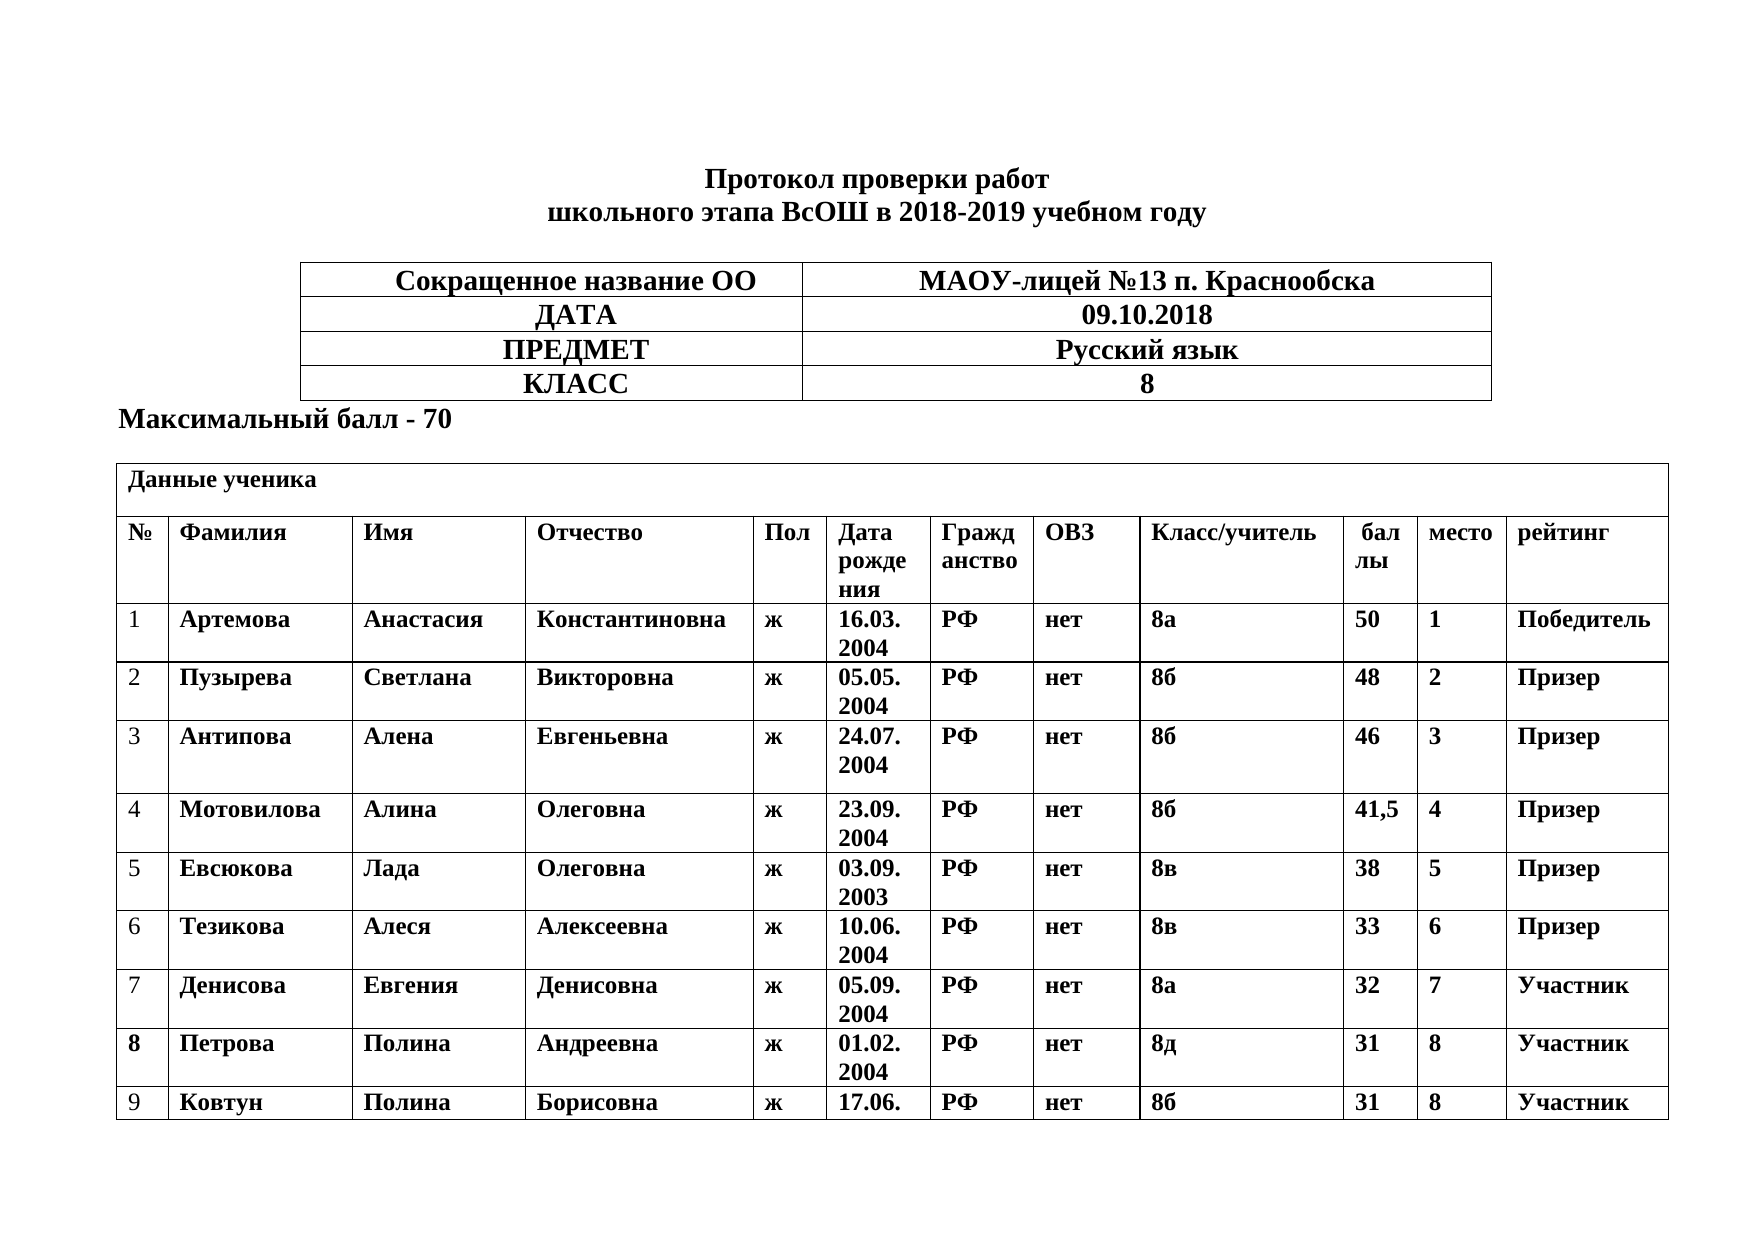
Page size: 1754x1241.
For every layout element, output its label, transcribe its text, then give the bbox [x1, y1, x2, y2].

table_cell 8 [803, 366, 1491, 400]
table_cell ж [754, 663, 826, 720]
table_cell 3 [1418, 721, 1506, 793]
table_cell Дата рождения [827, 517, 930, 603]
table_cell ж [754, 1029, 826, 1086]
table_cell Константиновна [526, 604, 753, 661]
table_cell Призер [1507, 911, 1668, 969]
table_cell Светлана [353, 663, 525, 720]
table_cell 5 [117, 853, 168, 910]
table_cell 05.05. 2004 [827, 663, 930, 720]
table_cell РФ [931, 911, 1033, 969]
table_cell Участник [1507, 1029, 1668, 1086]
table_cell Класс/учитель [1141, 517, 1343, 603]
table_cell баллы [1344, 517, 1417, 603]
table_header Данные ученика [117, 464, 1668, 516]
table_cell нет [1034, 604, 1139, 661]
table_cell 38 [1344, 853, 1417, 910]
table_cell Имя [353, 517, 525, 603]
table_cell 7 [1418, 970, 1506, 1027]
table_cell РФ [931, 1087, 1033, 1118]
table_cell 31 [1344, 1029, 1417, 1086]
table_cell 8 [1418, 1029, 1506, 1086]
table_cell 8 [117, 1029, 168, 1086]
table_cell ж [754, 853, 826, 910]
table_cell РФ [931, 663, 1033, 720]
table_cell рейтинг [1507, 517, 1668, 603]
table_cell ПРЕДМЕТ [301, 332, 802, 365]
table_cell Евгеньевна [526, 721, 753, 793]
table_cell 8б [1141, 663, 1343, 720]
table_cell 09.10.2018 [803, 297, 1491, 331]
table_cell ж [754, 604, 826, 661]
table_cell 17.06. 2004 [827, 1087, 930, 1118]
table_cell Евсюкова [169, 853, 352, 910]
table_cell 23.09. 2004 [827, 794, 930, 852]
table_cell нет [1034, 1029, 1139, 1086]
table_cell Тезикова [169, 911, 352, 969]
table_cell Призер [1507, 721, 1668, 793]
table_cell 41,5 [1344, 794, 1417, 852]
table_cell РФ [931, 1029, 1033, 1086]
table_cell нет [1034, 721, 1139, 793]
table_cell Полина [353, 1087, 525, 1118]
table_cell ж [754, 911, 826, 969]
table_cell 8а [1141, 970, 1343, 1027]
table_cell нет [1034, 970, 1139, 1027]
table_cell 1 [1418, 604, 1506, 661]
table_cell Участник [1507, 1087, 1668, 1118]
table_cell 7 [117, 970, 168, 1027]
table_cell 8в [1141, 911, 1343, 969]
table_cell 3 [117, 721, 168, 793]
table_header Сокращенное название ОО [301, 263, 802, 296]
table_cell Гражданство [931, 517, 1033, 603]
table_cell 16.03. 2004 [827, 604, 930, 661]
table_cell Лада [353, 853, 525, 910]
table_cell 8б [1141, 1087, 1343, 1118]
table_cell 8б [1141, 721, 1343, 793]
table_cell Пузырева [169, 663, 352, 720]
table_cell 31 [1344, 1087, 1417, 1118]
table_cell ж [754, 794, 826, 852]
table_cell 4 [1418, 794, 1506, 852]
table_cell Отчество [526, 517, 753, 603]
table_cell 03.09. 2003 [827, 853, 930, 910]
table_cell Артемова [169, 604, 352, 661]
table_cell РФ [931, 794, 1033, 852]
table_cell Фамилия [169, 517, 352, 603]
table_cell 8б [1141, 794, 1343, 852]
text Протокол проверки работ [118, 161, 1636, 194]
table_cell 6 [1418, 911, 1506, 969]
table_cell Призер [1507, 663, 1668, 720]
table_cell место [1418, 517, 1506, 603]
table_cell Алеся [353, 911, 525, 969]
table_cell ОВЗ [1034, 517, 1139, 603]
table_cell Олеговна [526, 853, 753, 910]
table_cell 50 [1344, 604, 1417, 661]
table_cell 4 [117, 794, 168, 852]
table_cell 46 [1344, 721, 1417, 793]
table_cell ДАТА [301, 297, 802, 331]
table_cell КЛАСС [301, 366, 802, 400]
table_cell № [117, 517, 168, 603]
table_cell Евгения [353, 970, 525, 1027]
table_cell 1 [117, 604, 168, 661]
table_cell Денисова [169, 970, 352, 1027]
table_cell ж [754, 1087, 826, 1118]
table_cell РФ [931, 970, 1033, 1027]
table_cell нет [1034, 794, 1139, 852]
table_cell 6 [117, 911, 168, 969]
table_cell Алина [353, 794, 525, 852]
table_cell нет [1034, 1087, 1139, 1118]
table_cell Анастасия [353, 604, 525, 661]
text Максимальный балл - 70 [118, 401, 1636, 434]
table_cell ж [754, 721, 826, 793]
table_cell Мотовилова [169, 794, 352, 852]
table_cell Победитель [1507, 604, 1668, 661]
table_cell 8 [1418, 1087, 1506, 1118]
table_cell 01.02. 2004 [827, 1029, 930, 1086]
text школьного этапа ВсОШ в 2018-2019 учебном году [118, 194, 1636, 228]
table_cell 5 [1418, 853, 1506, 910]
table_cell 9 [117, 1087, 168, 1118]
table_cell Антипова [169, 721, 352, 793]
table_cell РФ [931, 721, 1033, 793]
table_cell 32 [1344, 970, 1417, 1027]
table_cell 8д [1141, 1029, 1343, 1086]
table_cell Викторовна [526, 663, 753, 720]
table_cell нет [1034, 911, 1139, 969]
table_cell Призер [1507, 853, 1668, 910]
table_cell Ковтун [169, 1087, 352, 1118]
table_header МАОУ-лицей №13 п. Краснообска [803, 263, 1491, 296]
table_cell Участник [1507, 970, 1668, 1027]
table_cell Алексеевна [526, 911, 753, 969]
table_cell 48 [1344, 663, 1417, 720]
table_cell 33 [1344, 911, 1417, 969]
table_cell Олеговна [526, 794, 753, 852]
table_cell 2 [1418, 663, 1506, 720]
table_cell 24.07. 2004 [827, 721, 930, 793]
table_cell Борисовна [526, 1087, 753, 1118]
table_cell 8а [1141, 604, 1343, 661]
table_cell Пол [754, 517, 826, 603]
table_cell Денисовна [526, 970, 753, 1027]
table_cell Полина [353, 1029, 525, 1086]
table_cell 2 [117, 663, 168, 720]
table_cell нет [1034, 663, 1139, 720]
table_cell Алена [353, 721, 525, 793]
table_cell 05.09. 2004 [827, 970, 930, 1027]
table_cell РФ [931, 853, 1033, 910]
table_cell Петрова [169, 1029, 352, 1086]
table_cell Призер [1507, 794, 1668, 852]
table_cell РФ [931, 604, 1033, 661]
table_cell ж [754, 970, 826, 1027]
table_cell 10.06. 2004 [827, 911, 930, 969]
table_cell нет [1034, 853, 1139, 910]
table_cell Русский язык [803, 332, 1491, 365]
table_cell Андреевна [526, 1029, 753, 1086]
table_cell 8в [1141, 853, 1343, 910]
